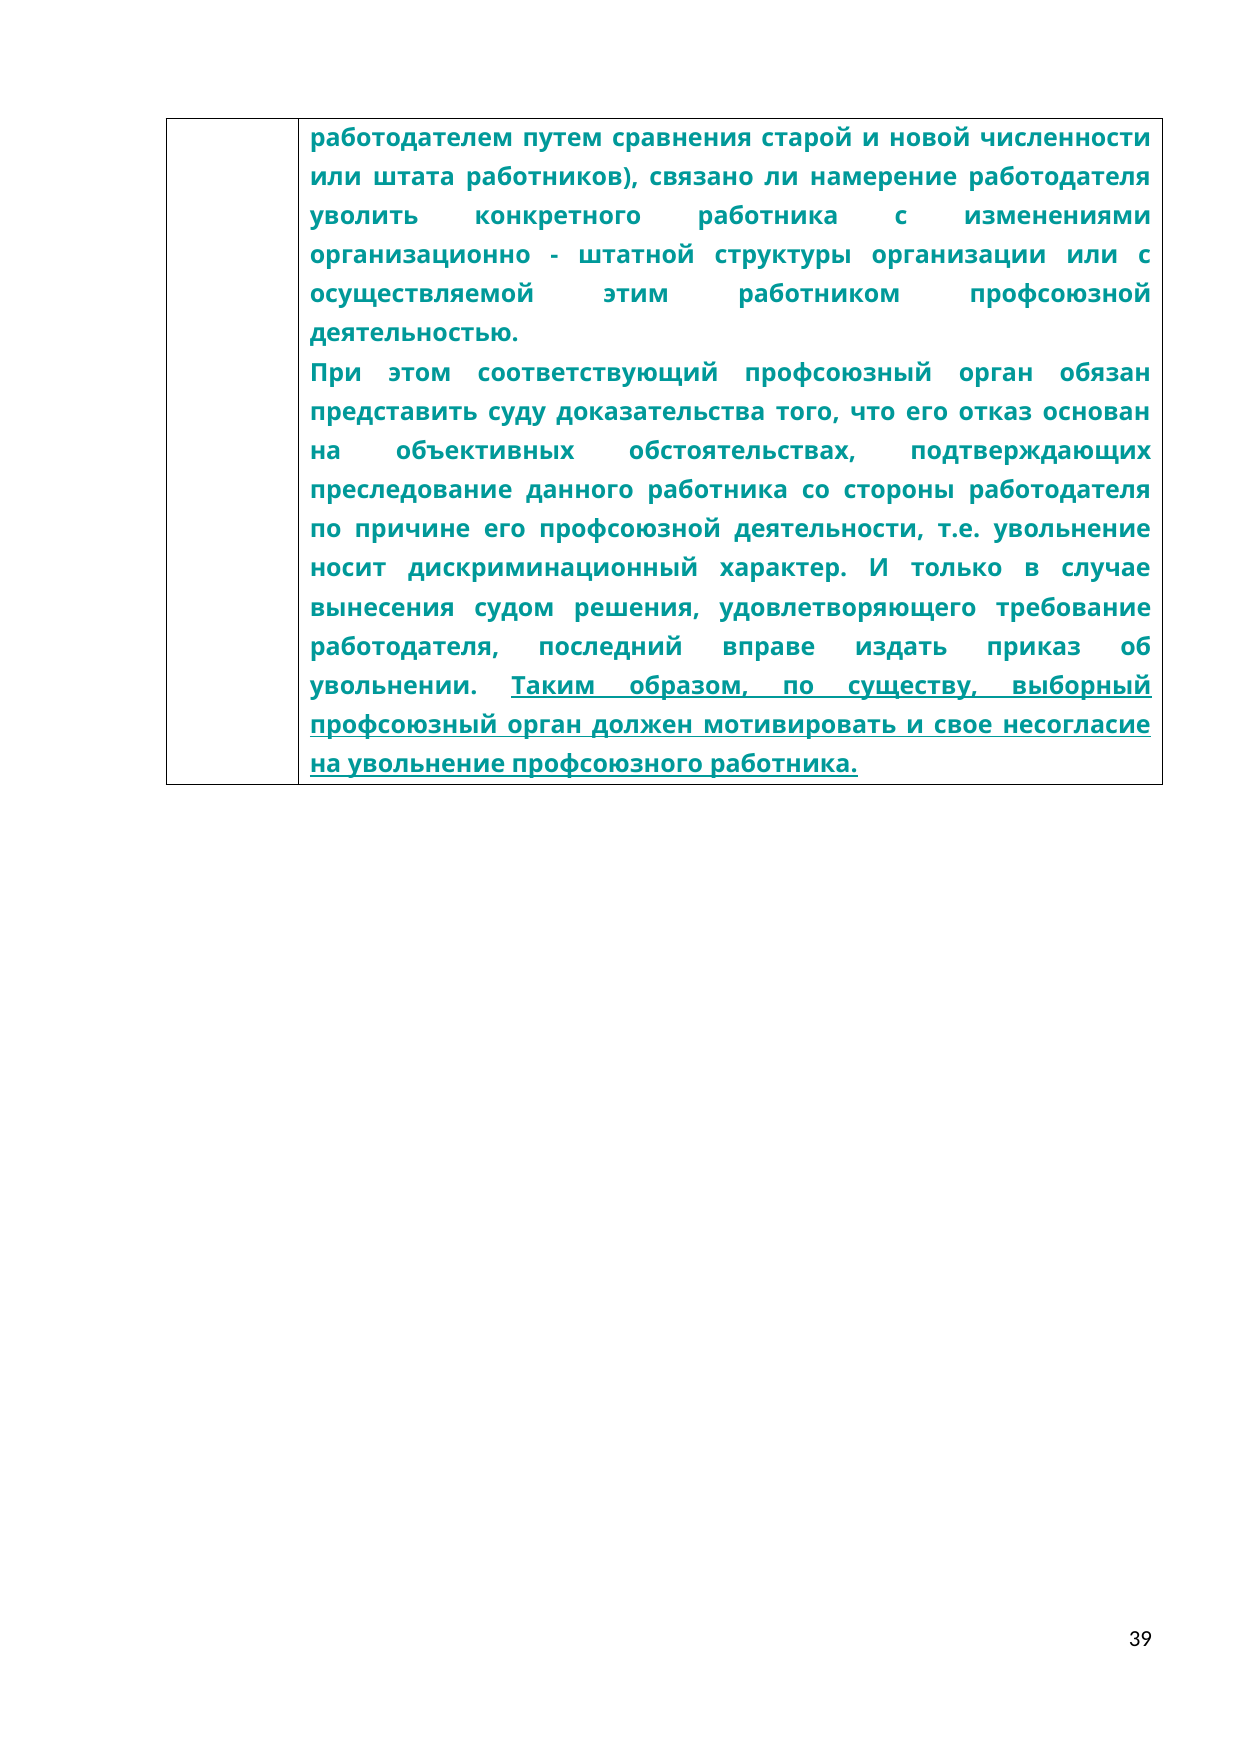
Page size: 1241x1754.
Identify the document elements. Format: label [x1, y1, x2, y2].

table_header [167, 119, 298, 784]
table_header [299, 119, 1162, 784]
